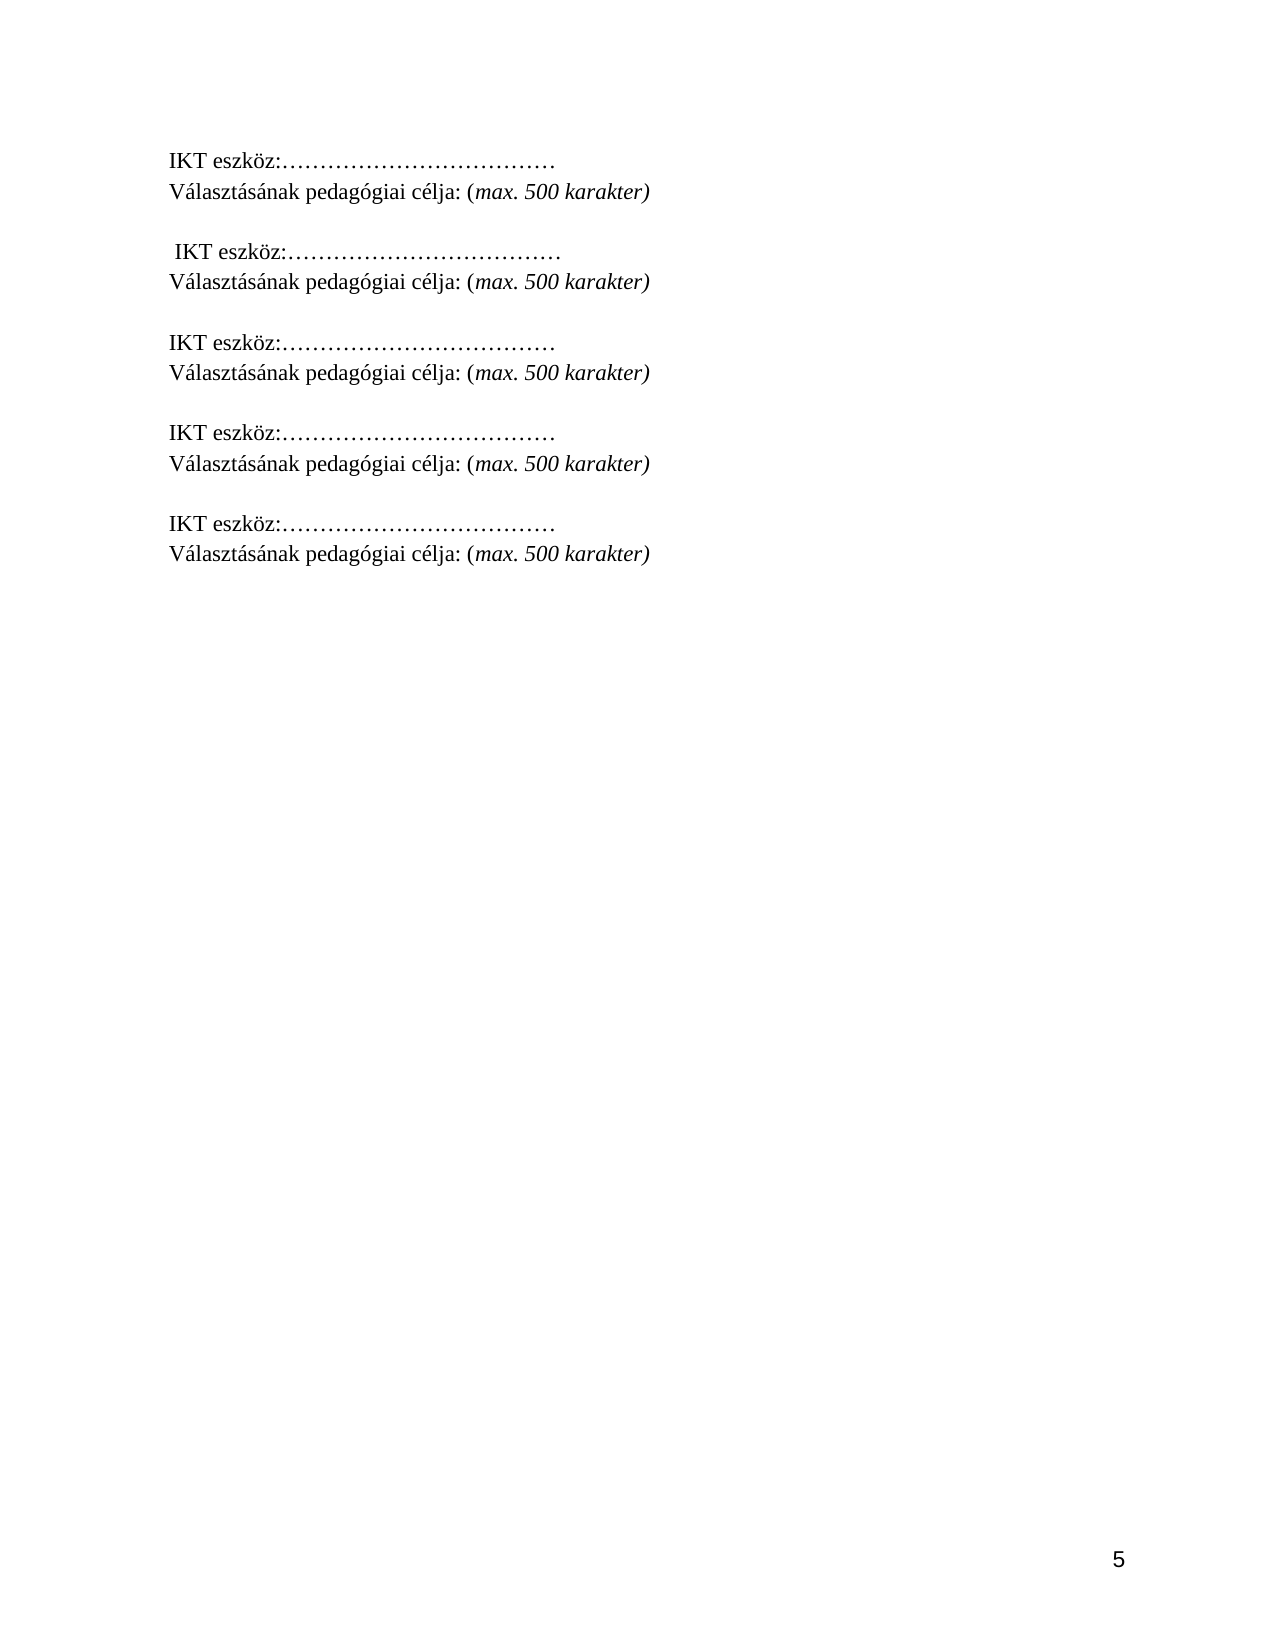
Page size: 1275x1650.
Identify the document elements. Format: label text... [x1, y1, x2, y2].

text Választásának pedagógiai célja: (max. 500 karakter) [169, 359, 1125, 385]
text Választásának pedagógiai célja: (max. 500 karakter) [169, 268, 1125, 295]
text Választásának pedagógiai célja: (max. 500 karakter) [169, 450, 1125, 476]
text IKT eszköz:……………………………… [169, 148, 1125, 174]
text IKT eszköz:……………………………… [150, 510, 1125, 536]
text IKT eszköz:……………………………… [169, 238, 1125, 264]
text Választásának pedagógiai célja: (max. 500 karakter) [169, 540, 1125, 567]
text Választásának pedagógiai célja: (max. 500 karakter) [169, 178, 1125, 204]
text IKT eszköz:……………………………… [169, 329, 1125, 355]
text IKT eszköz:……………………………… [169, 419, 1125, 446]
